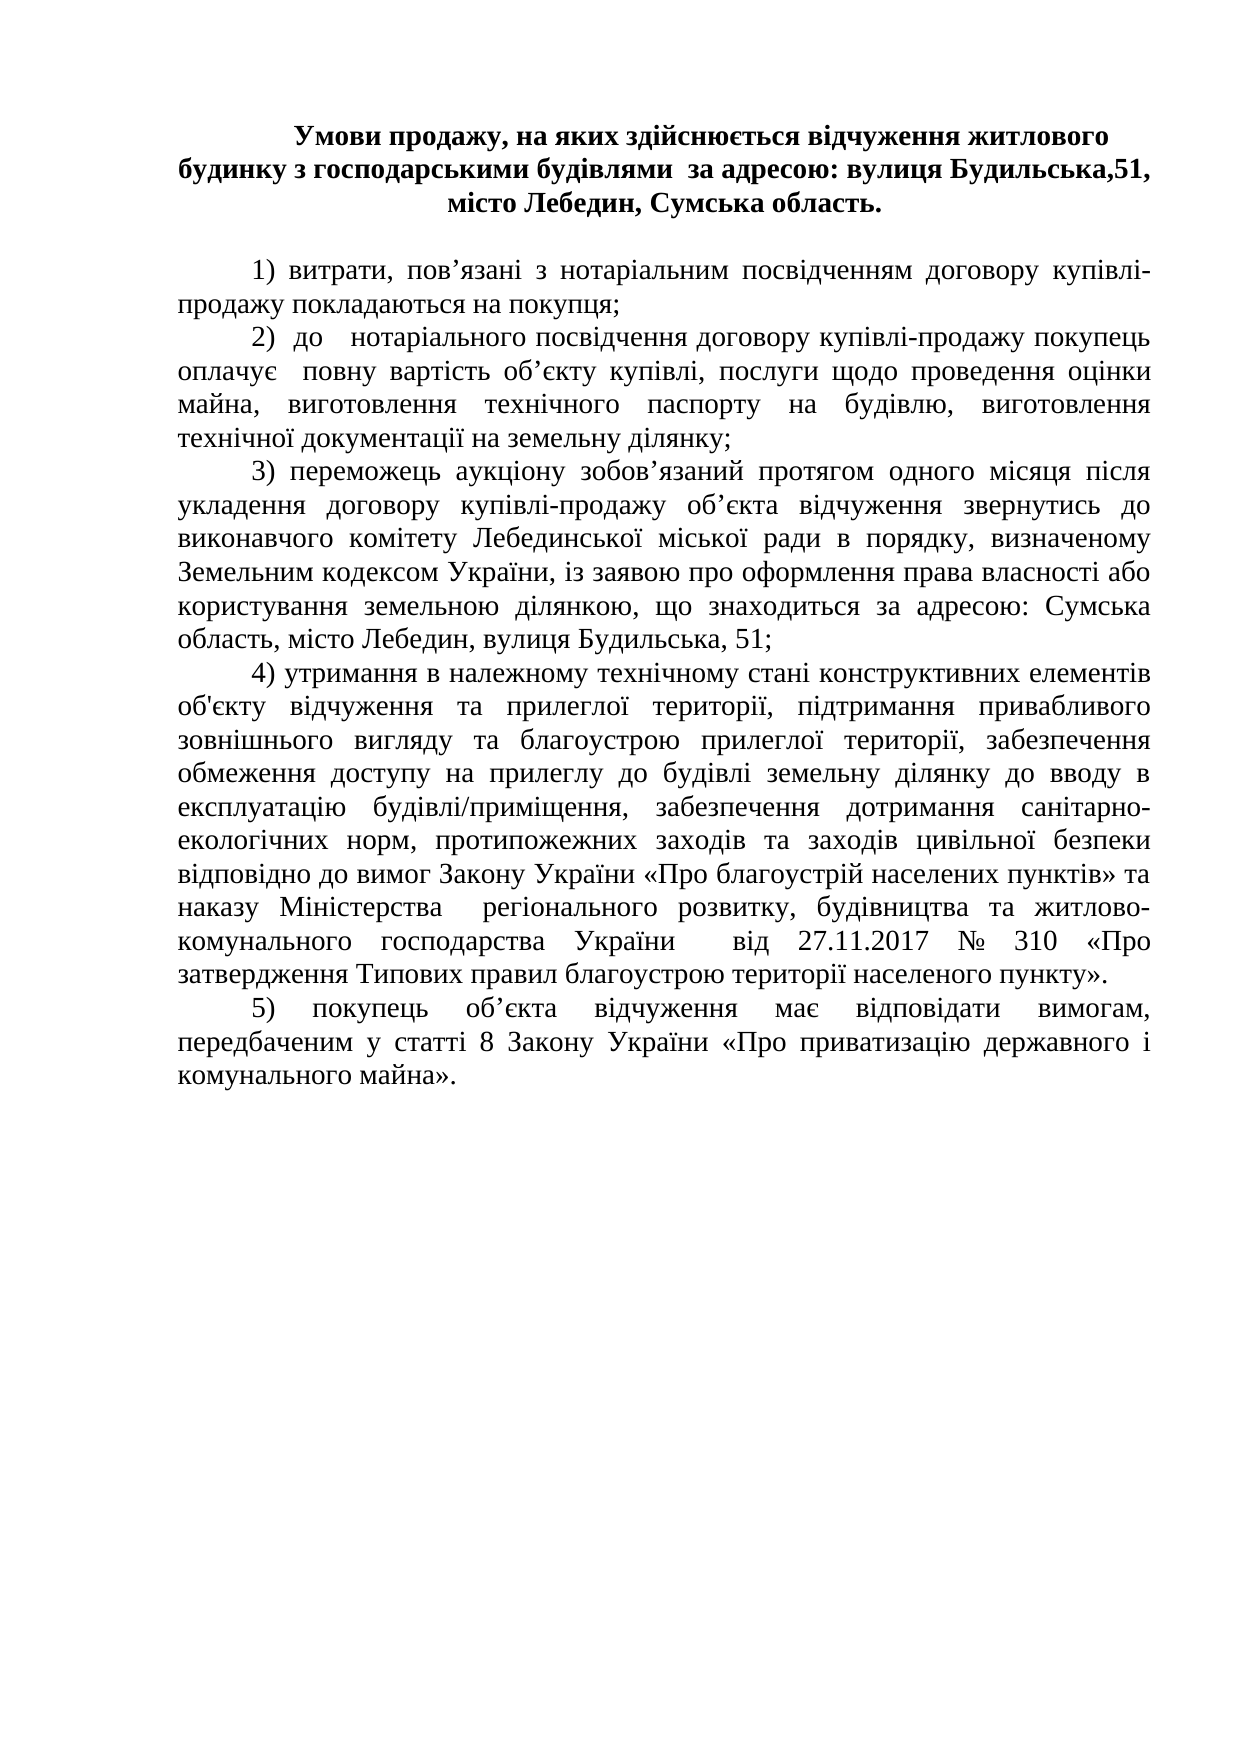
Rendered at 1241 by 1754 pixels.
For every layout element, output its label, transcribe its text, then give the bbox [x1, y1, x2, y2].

text Умови продажу, на яких здійснюється відчуження житлового будинку з господарськими будівлями за адресою: вулиця Будильська,51, місто Лебедин, Сумська область. [177, 118, 1152, 219]
list 5) покупець об’єкта відчуження має відповідати вимогам, передбаченим у статті 8 Закону України «Про приватизацію державного і комунального майна». [177, 990, 1152, 1091]
text 3) переможець аукціону зобов’язаний протягом одного місяця після укладення договору купівлі-продажу об’єкта відчуження звернутись до виконавчого комітету Лебединської міської ради в порядку, визначеному Земельним кодексом України, із заявою про оформлення права власності або користування земельною ділянкою, що знаходиться за адресою: Сумська область, місто Лебедин, вулиця Будильська, 51; [177, 453, 1152, 655]
text 4) утримання в належному технічному стані конструктивних елементів об'єкту відчуження та прилеглої території, підтримання привабливого зовнішнього вигляду та благоустрою прилеглої території, забезпечення обмеження доступу на прилеглу до будівлі земельну ділянку до вводу в експлуатацію будівлі/приміщення, забезпечення дотримання санітарно-екологічних норм, протипожежних заходів та заходів цивільної безпеки відповідно до вимог Закону України «Про благоустрій населених пунктів» та наказу Міністерства регіонального розвитку, будівництва та житлово-комунального господарства України від 27.11.2017 № 310 «Про затвердження Типових правил благоустрою території населеного пункту». [177, 655, 1152, 990]
text 2) до нотаріального посвідчення договору купівлі-продажу покупець оплачує повну вартість об’єкту купівлі, послуги щодо проведення оцінки майна, виготовлення технічного паспорту на будівлю, виготовлення технічної документації на земельну ділянку; [177, 319, 1152, 453]
text 1) витрати, пов’язані з нотаріальним посвідченням договору купівлі-продажу покладаються на покупця; [177, 252, 1152, 319]
